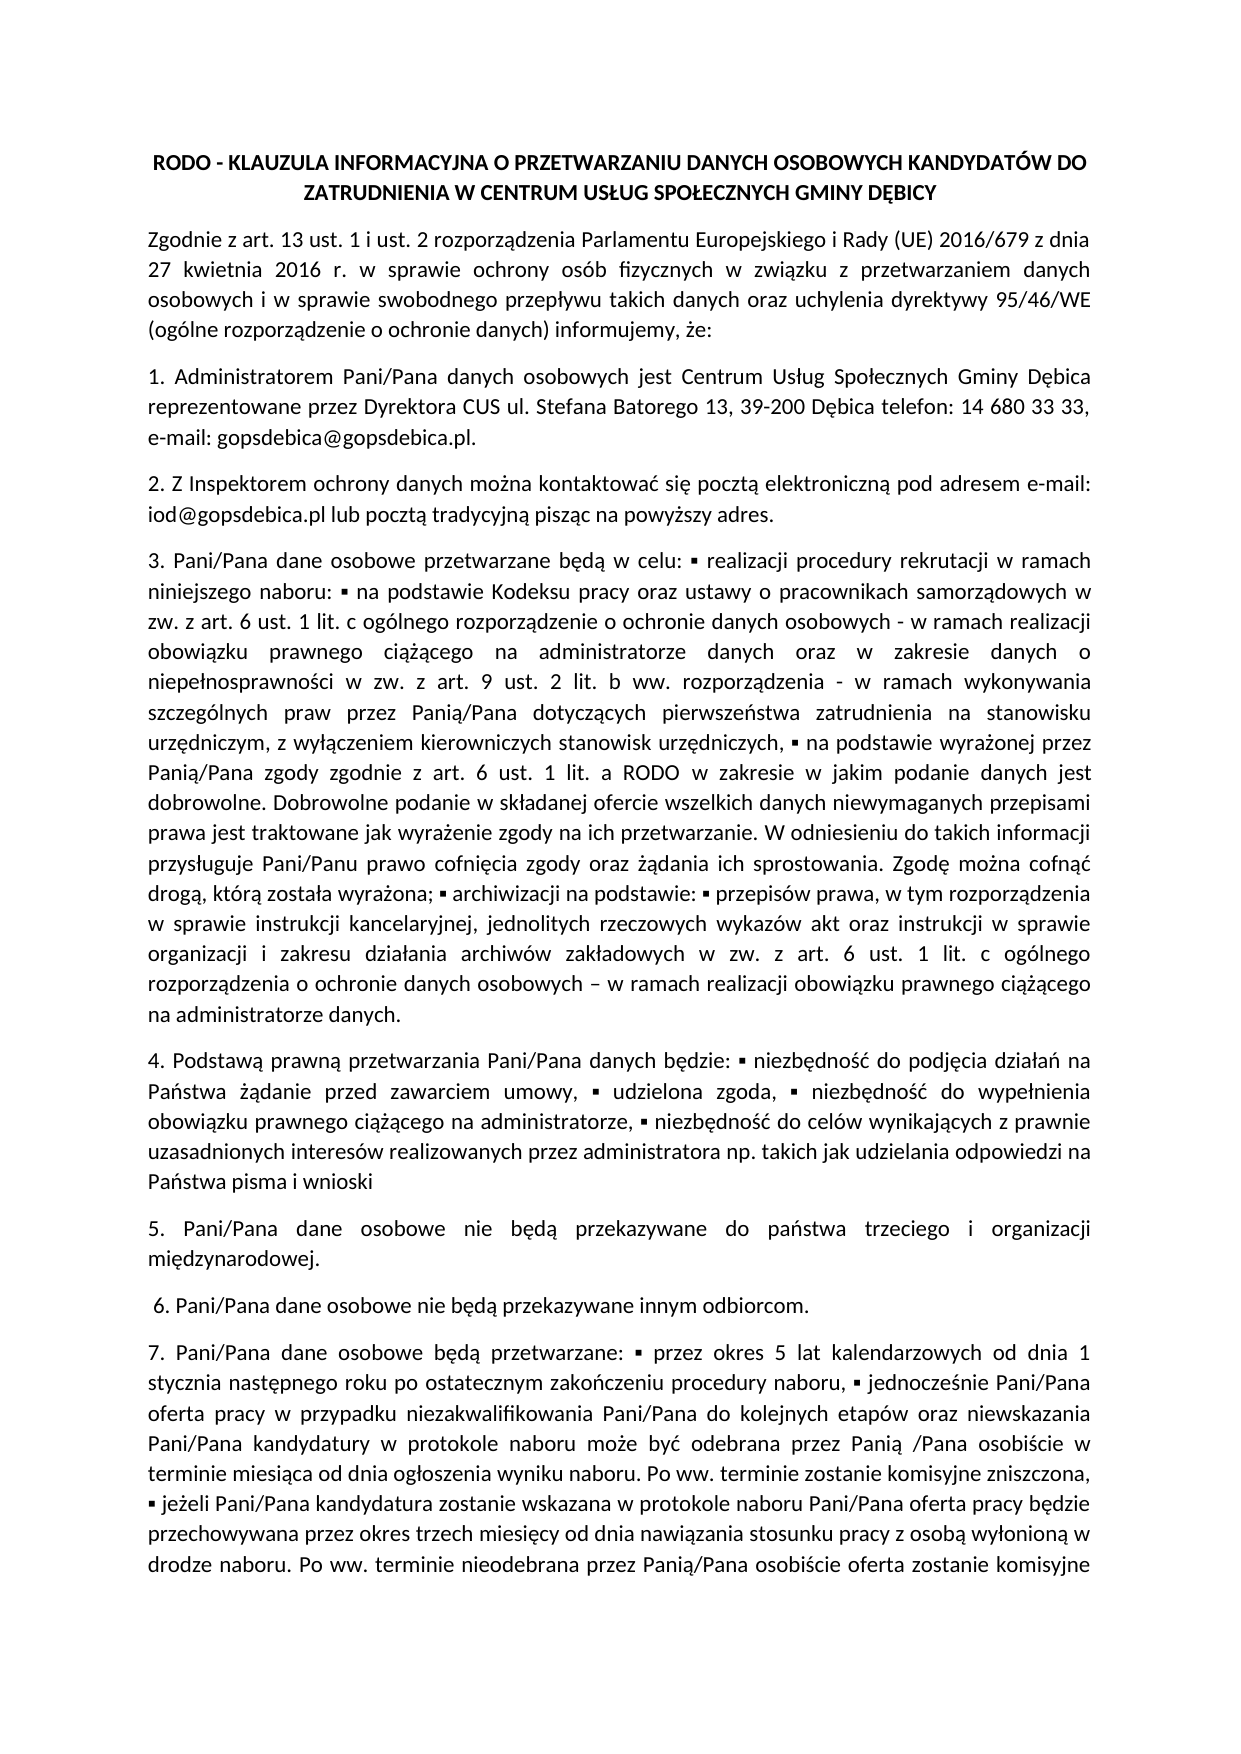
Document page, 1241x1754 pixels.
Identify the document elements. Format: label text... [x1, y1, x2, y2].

text 6. Pani/Pana dane osobowe nie będą przekazywane innym odbiorcom. [148, 1291, 1093, 1319]
text 1. Administratorem Pani/Pana danych osobowych jest Centrum Usług Społecznych Gminy Dębica reprezentowane przez Dyrektora CUS ul. Stefana Batorego 13, 39-200 Dębica telefon: 14 680 33 33, e-mail: gopsdebica@gopsdebica.pl. [148, 362, 1093, 451]
text 4. Podstawą prawną przetwarzania Pani/Pana danych będzie: ▪ niezbędność do podjęcia działań na Państwa żądanie przed zawarciem umowy, ▪ udzielona zgoda, ▪ niezbędność do wypełnienia obowiązku prawnego ciążącego na administratorze, ▪ niezbędność do celów wynikających z prawnie uzasadnionych interesów realizowanych przez administratora np. takich jak udzielania odpowiedzi na Państwa pisma i wnioski [148, 1047, 1093, 1195]
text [148, 1338, 1093, 1578]
text Zgodnie z art. 13 ust. 1 i ust. 2 rozporządzenia Parlamentu Europejskiego i Rady (UE) 2016/679 z dnia 27 kwietnia 2016 r. w sprawie ochrony osób fizycznych w związku z przetwarzaniem danych osobowych i w sprawie swobodnego przepływu takich danych oraz uchylenia dyrektywy 95/46/WE (ogólne rozporządzenie o ochronie danych) informujemy, że: [148, 225, 1093, 343]
text RODO - KLAUZULA INFORMACYJNA O PRZETWARZANIU DANYCH OSOBOWYCH KANDYDATÓW DO ZATRUDNIENIA W CENTRUM USŁUG SPOŁECZNYCH GMINY DĘBICY [148, 148, 1093, 206]
text 3. Pani/Pana dane osobowe przetwarzane będą w celu: ▪ realizacji procedury rekrutacji w ramach niniejszego naboru: ▪ na podstawie Kodeksu pracy oraz ustawy o pracownikach samorządowych w zw. z art. 6 ust. 1 lit. c ogólnego rozporządzenie o ochronie danych osobowych - w ramach realizacji obowiązku prawnego ciążącego na administratorze danych oraz w zakresie danych o niepełnosprawności w zw. z art. 9 ust. 2 lit. b ww. rozporządzenia - w ramach wykonywania szczególnych praw przez Panią/Pana dotyczących pierwszeństwa zatrudnienia na stanowisku urzędniczym, z wyłączeniem kierowniczych stanowisk urzędniczych, ▪ na podstawie wyrażonej przez Panią/Pana zgody zgodnie z art. 6 ust. 1 lit. a RODO w zakresie w jakim podanie danych jest dobrowolne. Dobrowolne podanie w składanej ofercie wszelkich danych niewymaganych przepisami prawa jest traktowane jak wyrażenie zgody na ich przetwarzanie. W odniesieniu do takich informacji przysługuje Pani/Panu prawo cofnięcia zgody oraz żądania ich sprostowania. Zgodę można cofnąć drogą, którą została wyrażona; ▪ archiwizacji na podstawie: ▪ przepisów prawa, w tym rozporządzenia w sprawie instrukcji kancelaryjnej, jednolitych rzeczowych wykazów akt oraz instrukcji w sprawie organizacji i zakresu działania archiwów zakładowych w zw. z art. 6 ust. 1 lit. c ogólnego rozporządzenia o ochronie danych osobowych – w ramach realizacji obowiązku prawnego ciążącego na administratorze danych. [148, 547, 1093, 1028]
text 5. Pani/Pana dane osobowe nie będą przekazywane do państwa trzeciego i organizacji międzynarodowej. [148, 1214, 1093, 1272]
text 2. Z Inspektorem ochrony danych można kontaktować się pocztą elektroniczną pod adresem e-mail: iod@gopsdebica.pl lub pocztą tradycyjną pisząc na powyższy adres. [148, 469, 1093, 528]
